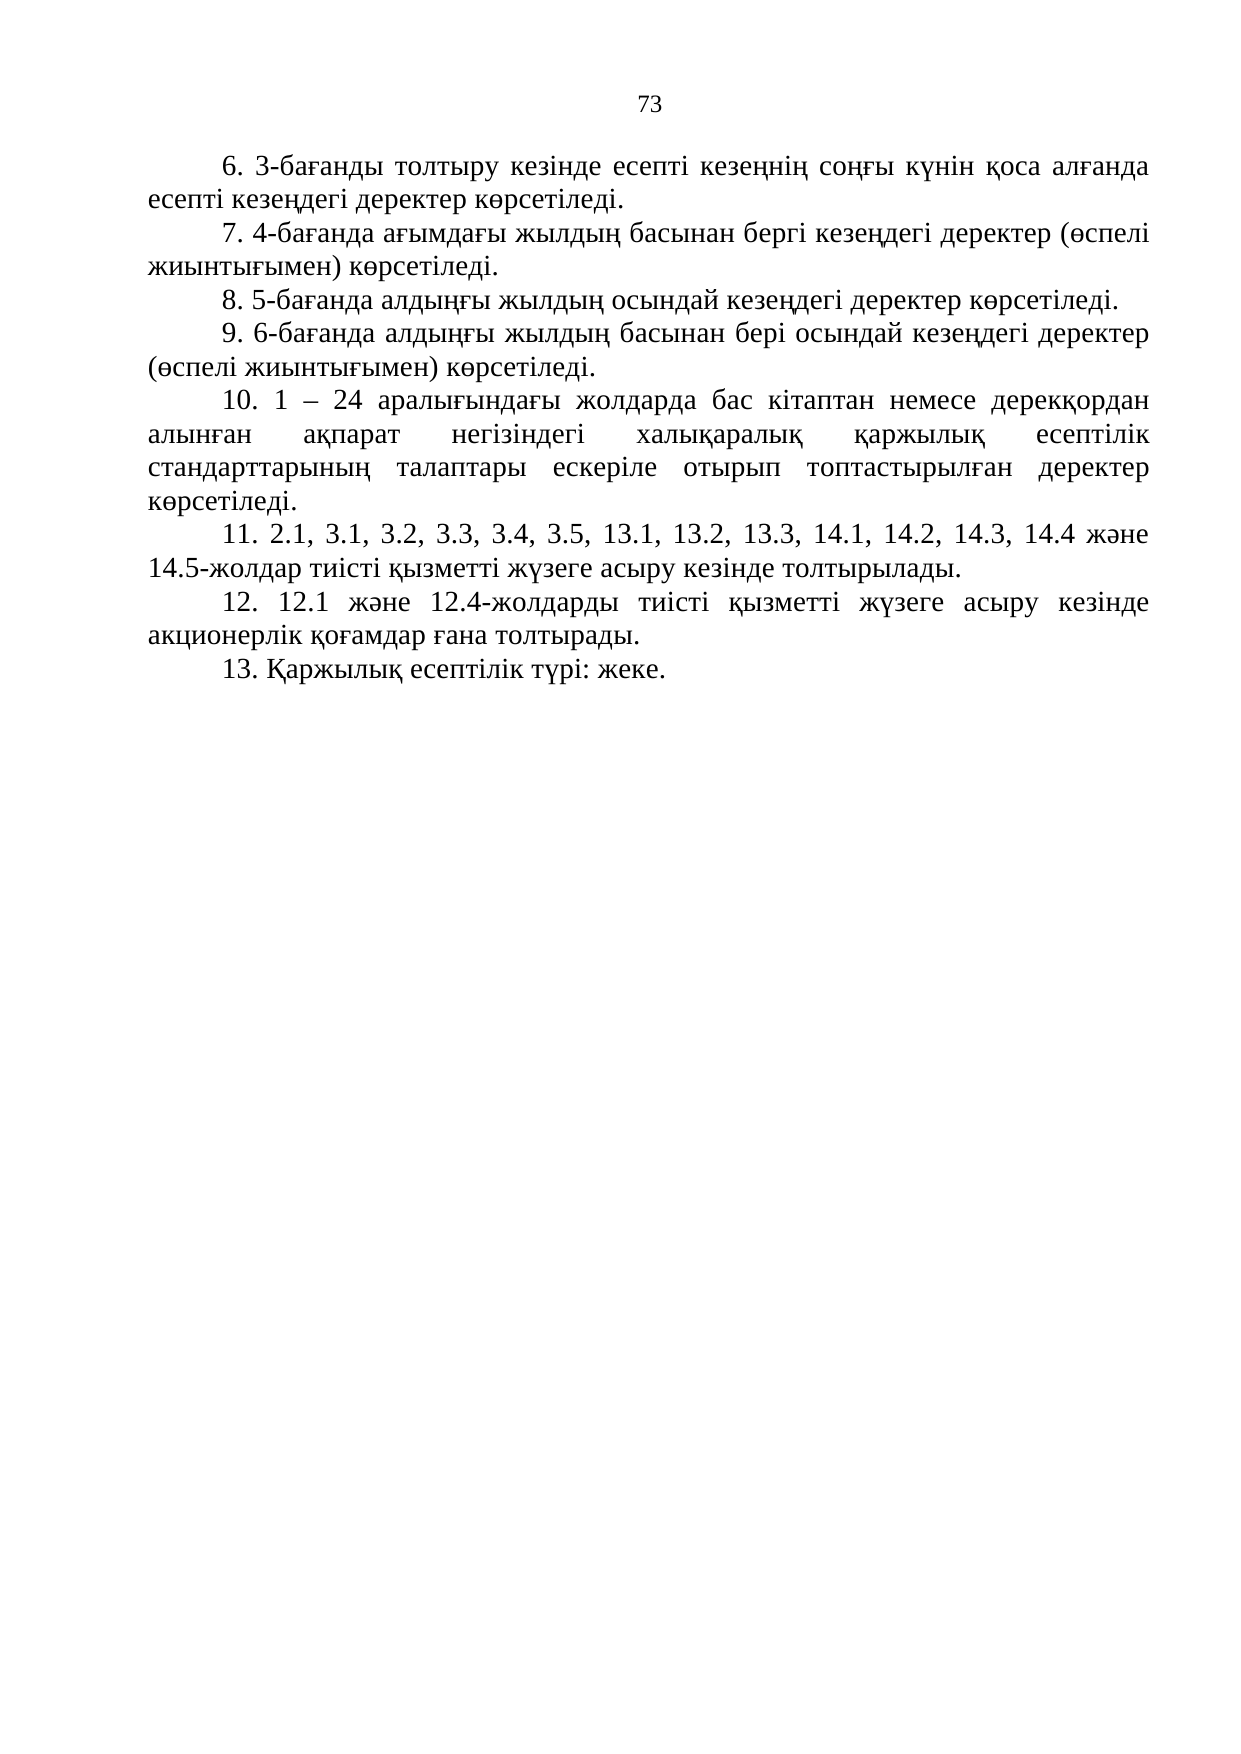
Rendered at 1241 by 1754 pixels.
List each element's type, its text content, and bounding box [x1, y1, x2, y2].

text 13. Қаржылық есептілік түрі: жеке. [148, 651, 1152, 684]
text 12. 12.1 және 12.4-жолдарды тиісті қызметті жүзеге асыру кезінде акционерлік қоғамдар ғана толтырады. [148, 584, 1152, 651]
text 8. 5-бағанда алдыңғы жылдың осындай кезеңдегі деректер көрсетіледі. [148, 282, 1152, 315]
text 7. 4-бағанда ағымдағы жылдың басынан бергі кезеңдегі деректер (өспелі жиынтығымен) көрсетіледі. [148, 215, 1152, 282]
text 9. 6-бағанда алдыңғы жылдың басынан бері осындай кезеңдегі деректер (өспелі жиынтығымен) көрсетіледі. [148, 315, 1152, 382]
text 11. 2.1, 3.1, 3.2, 3.3, 3.4, 3.5, 13.1, 13.2, 13.3, 14.1, 14.2, 14.3, 14.4 және 14.5-жолдар тиісті қызметті жүзеге асыру кезінде толтырылады. [148, 517, 1152, 584]
text 6. 3-бағанды толтыру кезінде есепті кезеңнің соңғы күнін қоса алғанда есепті кезеңдегі деректер көрсетіледі. [148, 148, 1152, 215]
text 10. 1 – 24 аралығындағы жолдарда бас кітаптан немесе дерекқордан алынған ақпарат негізіндегі халықаралық қаржылық есептілік стандарттарының талаптары ескеріле отырып топтастырылған деректер көрсетіледі. [148, 382, 1152, 517]
